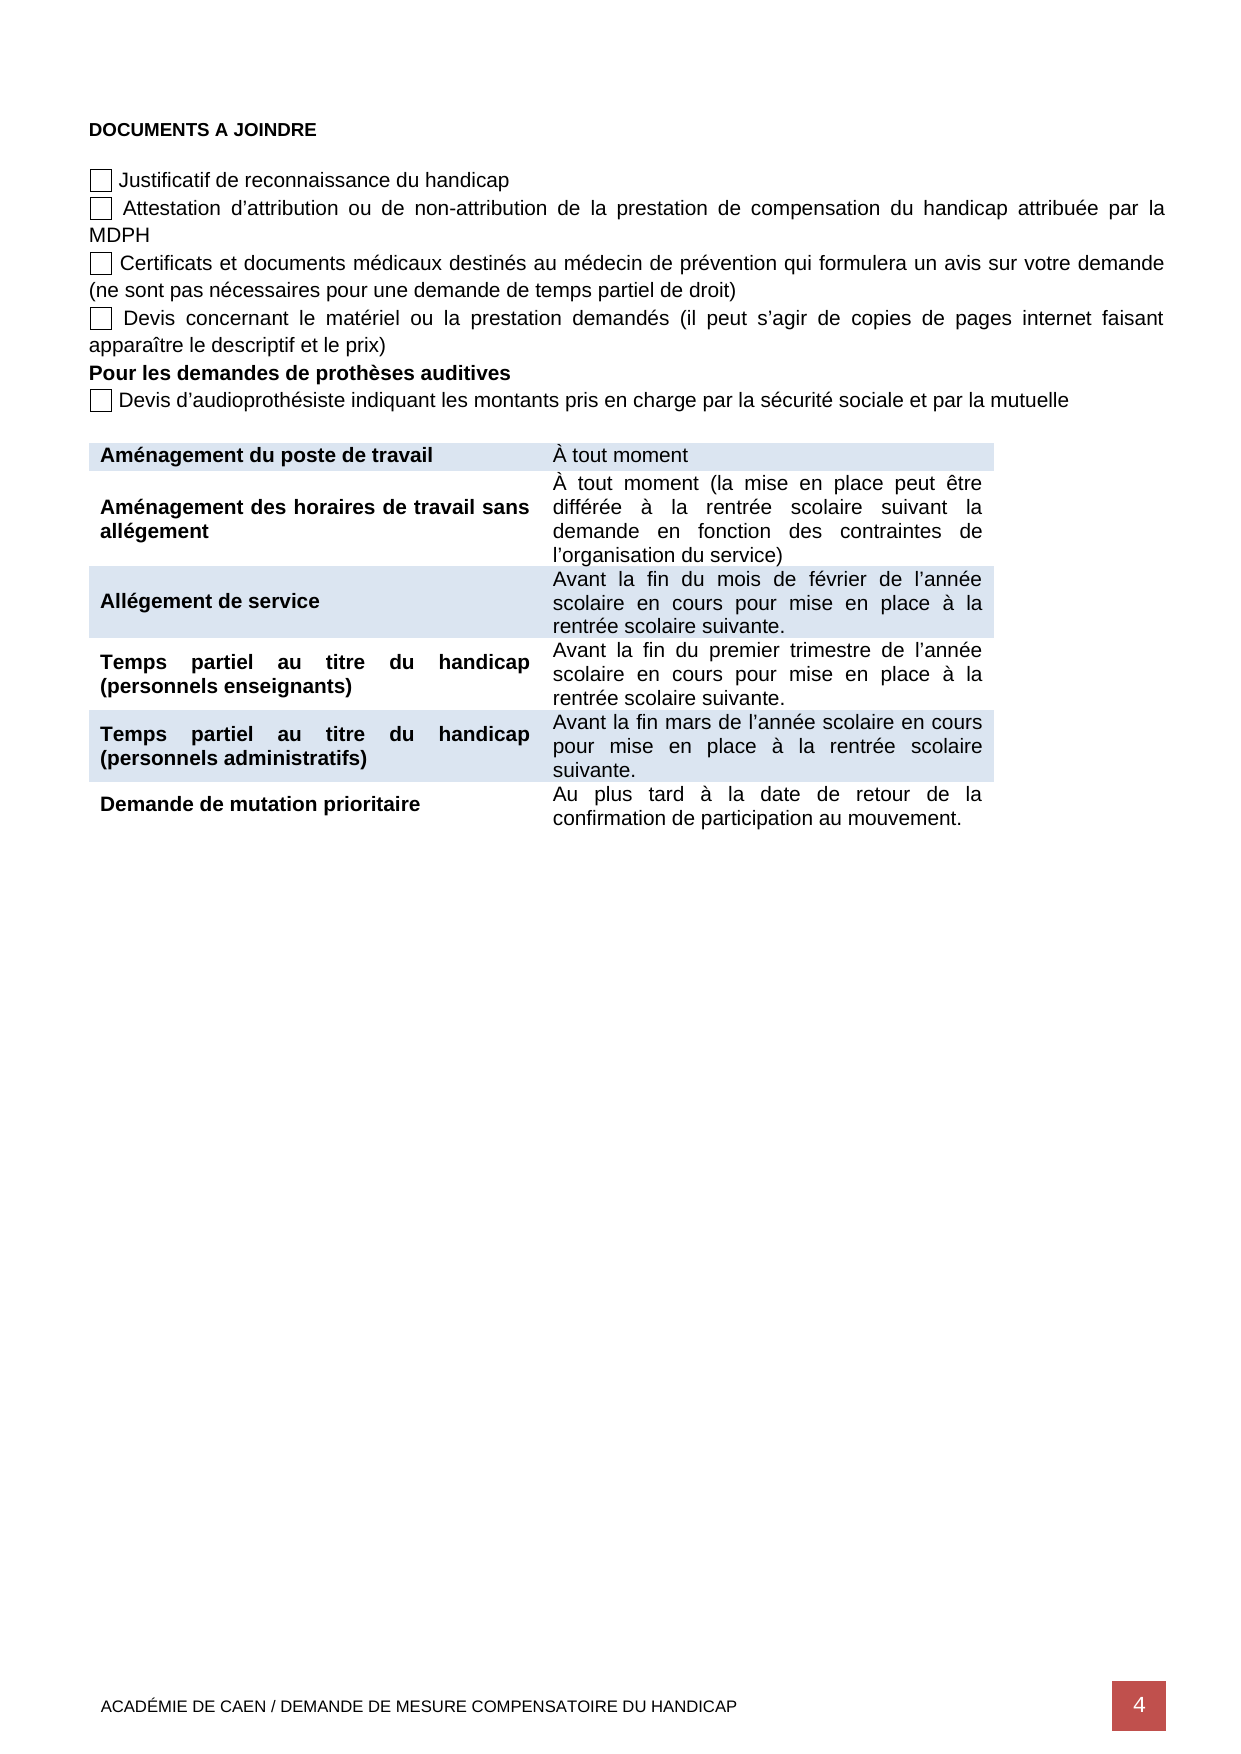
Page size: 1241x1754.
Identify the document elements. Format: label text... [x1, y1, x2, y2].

text DOCUMENTS A JOINDRE [89, 119, 1166, 141]
table_cell Avant la fin du mois de février de l’année scolaire en cours pour mise en place à la rentrée scolaire suivante. [541, 566, 994, 638]
table_cell Avant la fin du premier trimestre de l’année scolaire en cours pour mise en place à la rentrée scolaire suivante. [541, 638, 994, 710]
text Attestation d’attribution ou de non-attribution de la prestation de compensation du handicap attribuée par la MDPH [89, 196, 1166, 247]
text Devis d’audioprothésiste indiquant les montants pris en charge par la sécurité sociale et par la mutuelle [89, 388, 1166, 412]
table_cell Au plus tard à la date de retour de la confirmation de participation au mouvement. [541, 782, 994, 830]
table_cell Temps partiel au titre du handicap (personnels enseignants) [89, 638, 541, 710]
table_cell Avant la fin mars de l’année scolaire en cours pour mise en place à la rentrée scolaire suivante. [541, 710, 994, 782]
table_header Aménagement du poste de travail [89, 443, 541, 471]
table_cell Temps partiel au titre du handicap (personnels administratifs) [89, 710, 541, 782]
text Certificats et documents médicaux destinés au médecin de prévention qui formulera un avis sur votre demande (ne sont pas nécessaires pour une demande de temps partiel de droit) [89, 251, 1166, 302]
table_cell Allégement de service [89, 566, 541, 638]
text Devis concernant le matériel ou la prestation demandés (il peut s’agir de copies de pages internet faisant apparaître le descriptif et le prix) [89, 306, 1166, 357]
table_cell À tout moment (la mise en place peut être différée à la rentrée scolaire suivant la demande en fonction des contraintes de l’organisation du service) [541, 471, 994, 566]
text Justificatif de reconnaissance du handicap [89, 168, 1166, 192]
table_cell Aménagement des horaires de travail sans allégement [89, 471, 541, 566]
table_header À tout moment [541, 443, 994, 471]
table_cell Demande de mutation prioritaire [89, 782, 541, 830]
text Pour les demandes de prothèses auditives [89, 361, 1166, 385]
